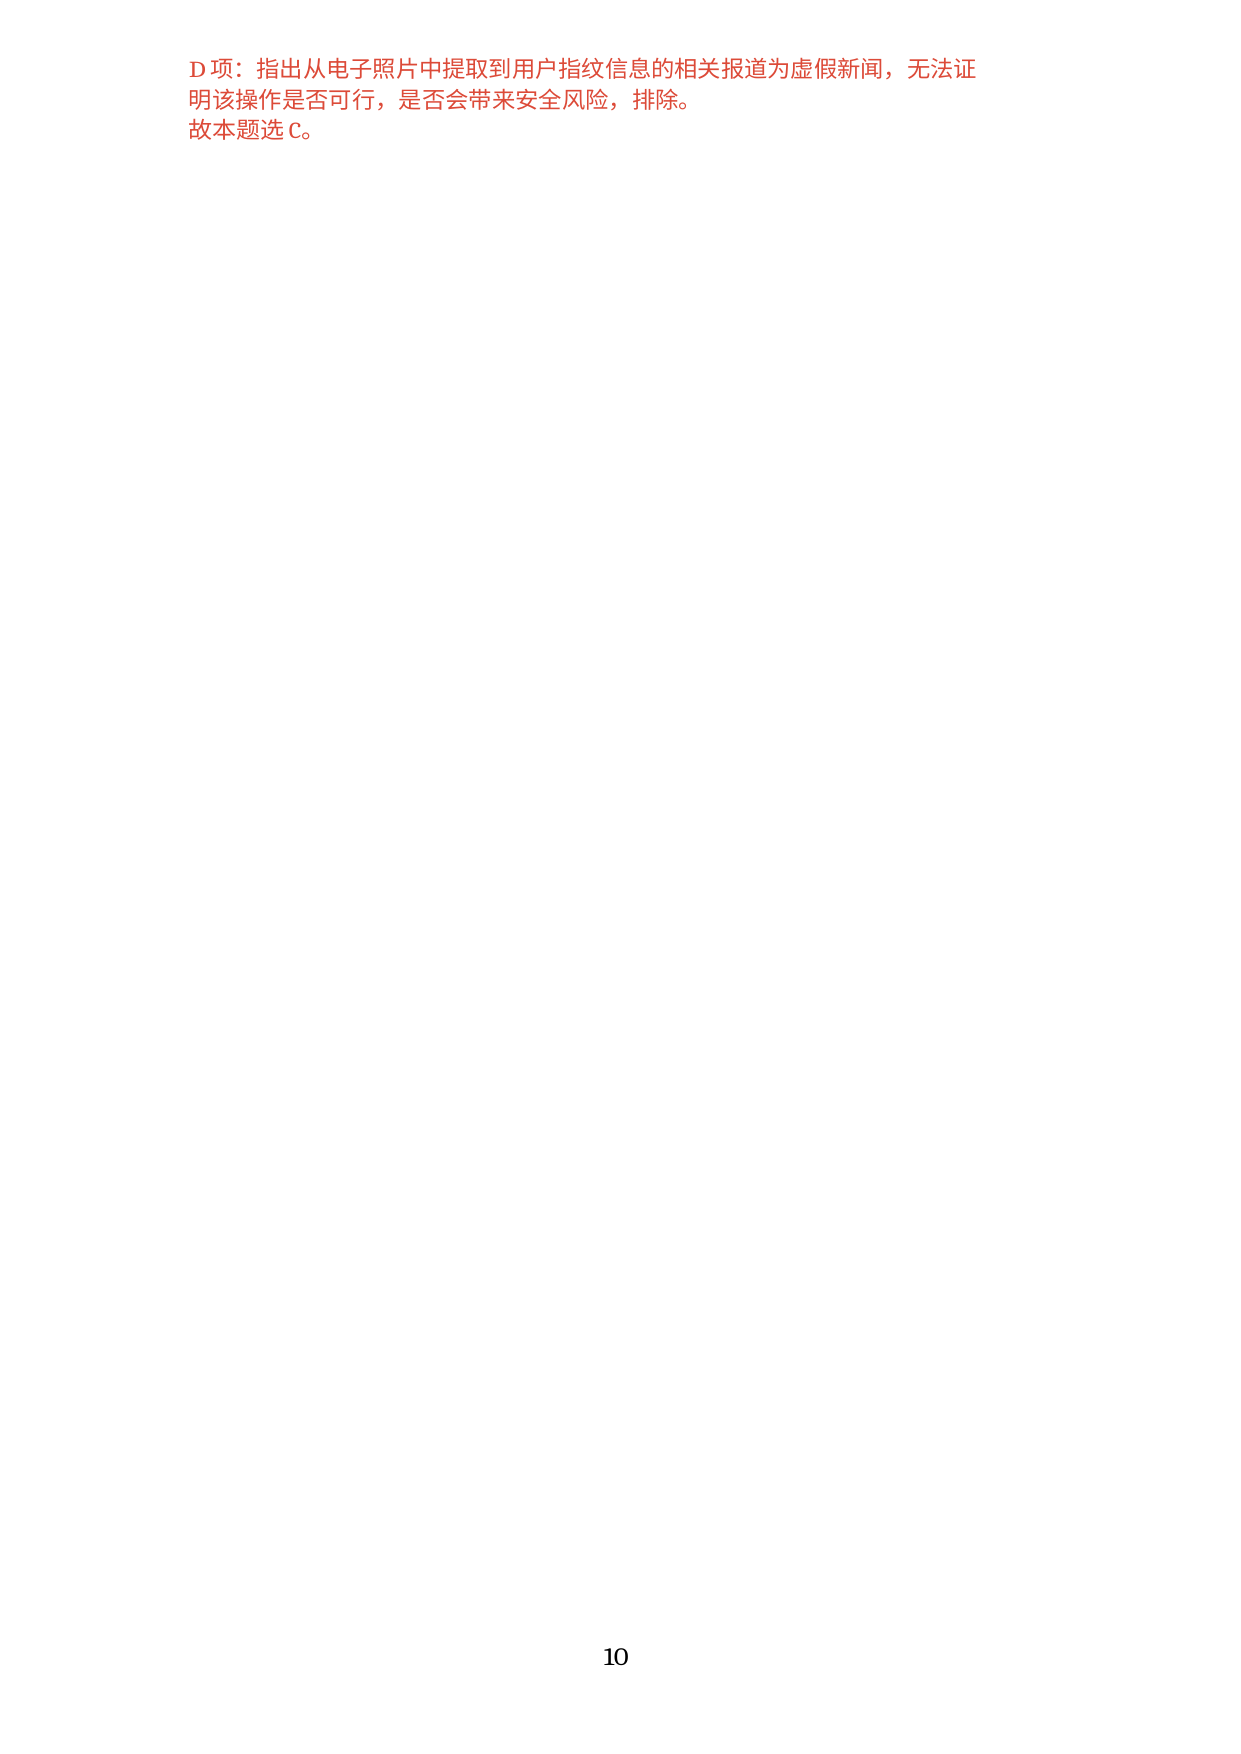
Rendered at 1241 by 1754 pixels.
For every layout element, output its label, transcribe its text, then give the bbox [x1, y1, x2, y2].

text D项：指出从电子照片中提取到用户指纹信息的相关报道为虚假新闻，无法证明该操作是否可行，是否会带来安全风险，排除。 [188, 52, 984, 115]
text 故本题选C。 [188, 115, 1128, 144]
